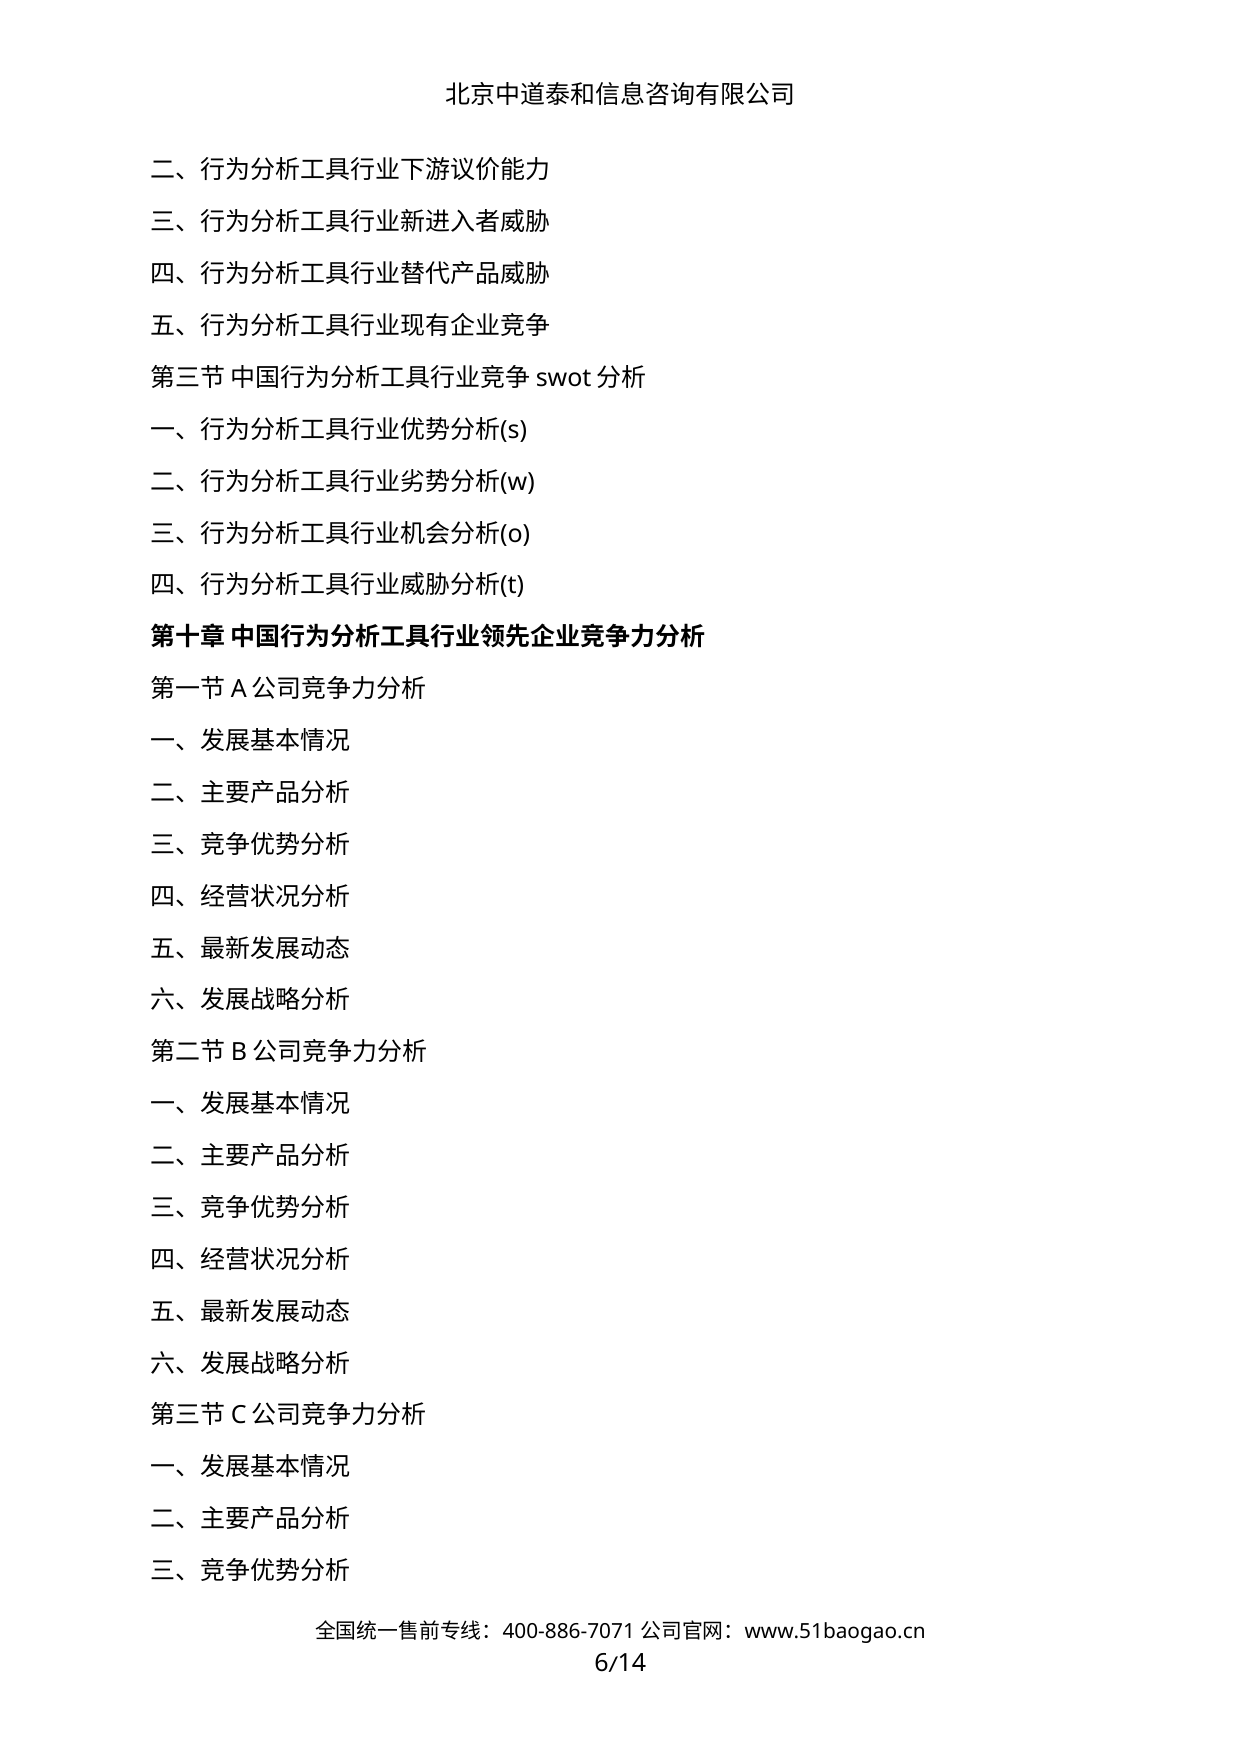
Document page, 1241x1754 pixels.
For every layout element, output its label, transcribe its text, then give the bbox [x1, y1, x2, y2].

text 四、经营状况分析 [150, 1239, 1090, 1276]
text 二、行为分析工具行业劣势分析(w) [150, 461, 1090, 497]
text 五、行为分析工具行业现有企业竞争 [150, 306, 1090, 342]
text 四、经营状况分析 [150, 876, 1090, 912]
text 一、发展基本情况 [150, 721, 1090, 757]
text 一、发展基本情况 [150, 1084, 1090, 1120]
text 第二节 B公司竞争力分析 [150, 1032, 1090, 1068]
text 第一节 A公司竞争力分析 [150, 669, 1090, 705]
text 二、行为分析工具行业下游议价能力 [150, 150, 1090, 186]
text 二、主要产品分析 [150, 772, 1090, 809]
text 五、最新发展动态 [150, 928, 1090, 964]
text 六、发展战略分析 [150, 1343, 1090, 1379]
text 六、发展战略分析 [150, 980, 1090, 1016]
text 四、行为分析工具行业替代产品威胁 [150, 254, 1090, 290]
text 二、主要产品分析 [150, 1136, 1090, 1172]
text 二、主要产品分析 [150, 1499, 1090, 1535]
text 三、竞争优势分析 [150, 1187, 1090, 1224]
text 一、行为分析工具行业优势分析(s) [150, 409, 1090, 446]
text 第三节 C公司竞争力分析 [150, 1395, 1090, 1431]
text 第十章 中国行为分析工具行业领先企业竞争力分析 [150, 617, 1090, 653]
text 三、竞争优势分析 [150, 824, 1090, 861]
text 四、行为分析工具行业威胁分析(t) [150, 565, 1090, 601]
text 五、最新发展动态 [150, 1291, 1090, 1327]
text 一、发展基本情况 [150, 1447, 1090, 1483]
text 三、行为分析工具行业机会分析(o) [150, 513, 1090, 549]
text 三、竞争优势分析 [150, 1551, 1090, 1587]
text 第三节 中国行为分析工具行业竞争swot分析 [150, 357, 1090, 394]
text 三、行为分析工具行业新进入者威胁 [150, 202, 1090, 238]
